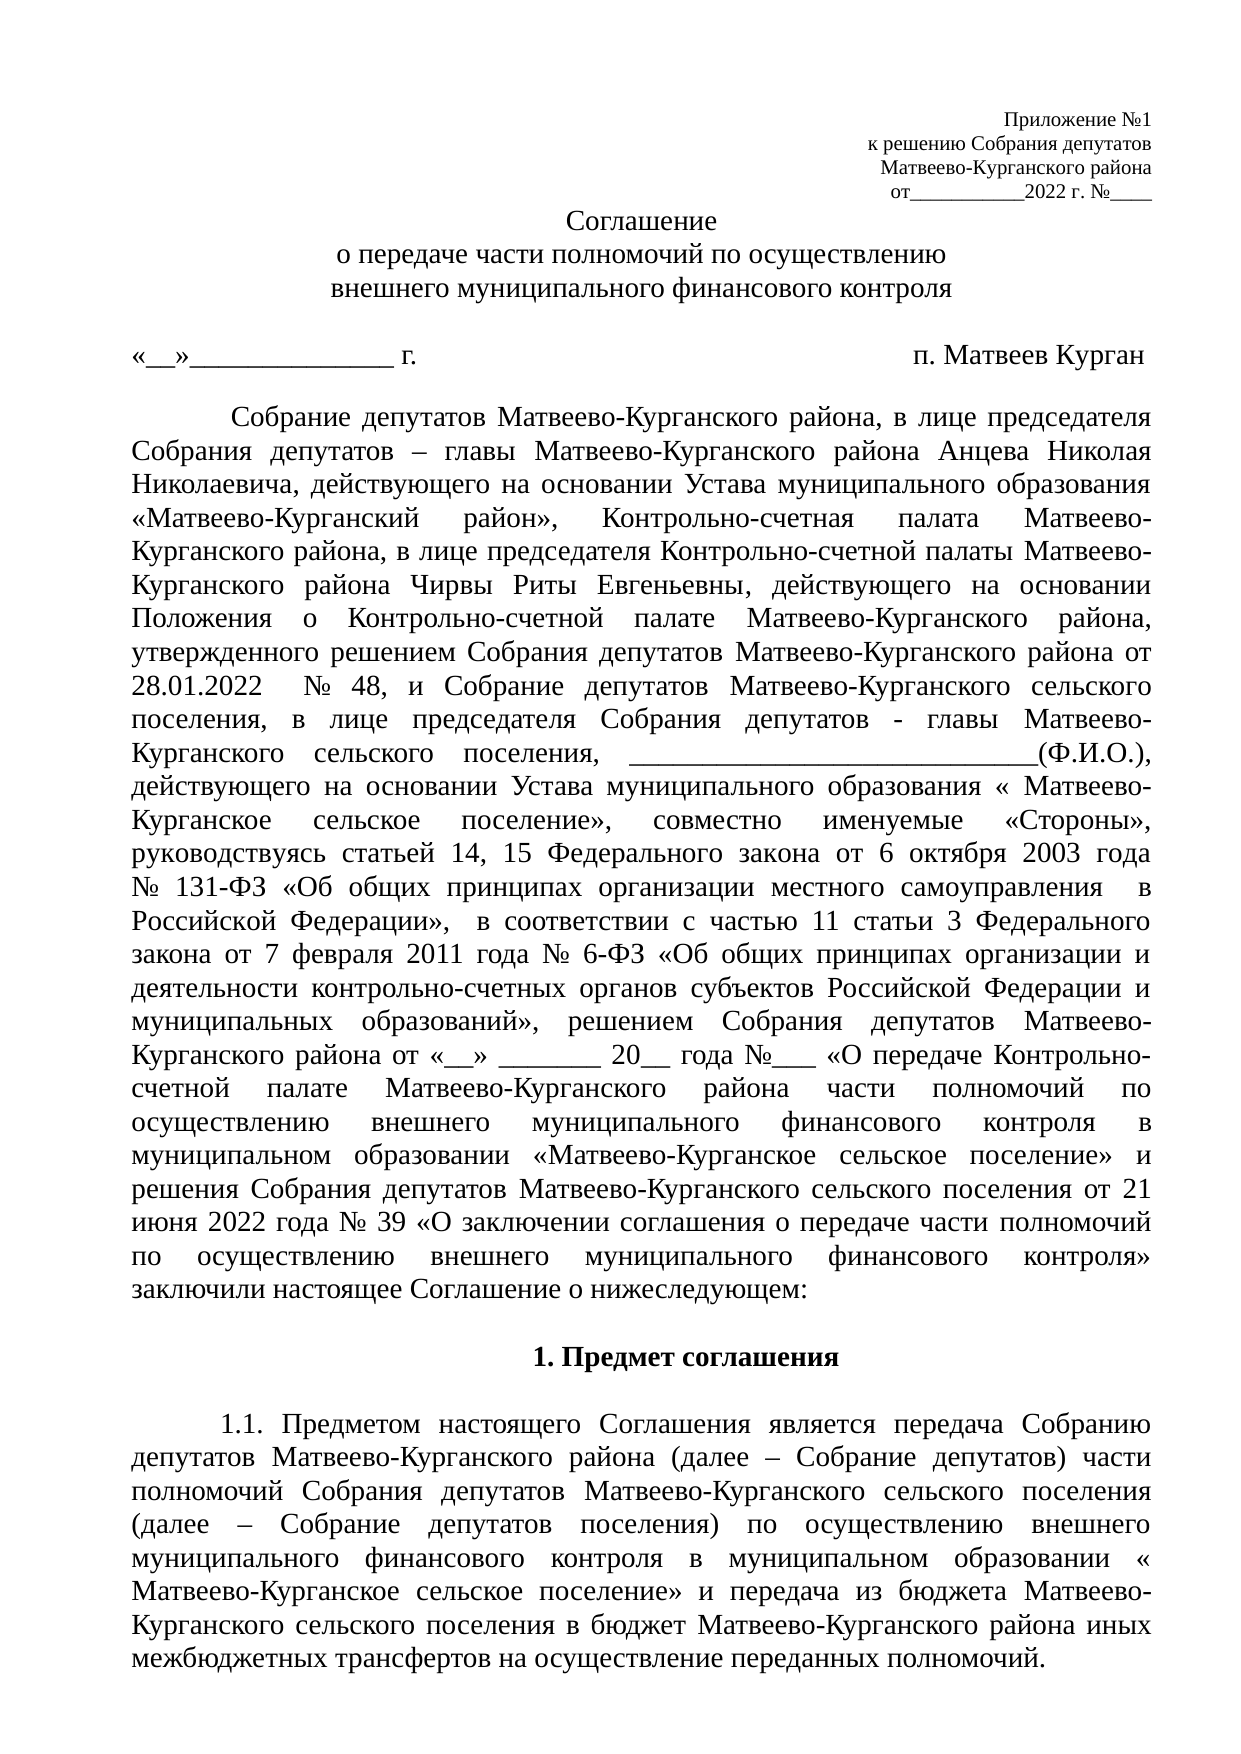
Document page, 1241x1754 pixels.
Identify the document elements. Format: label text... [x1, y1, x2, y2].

text 1.1. Предметом настоящего Соглашения является передача Собранию депутатов Матвеево-Курганского района (далее – Собрание депутатов) части полномочий Собрания депутатов Матвеево-Курганского сельского поселения (далее – Собрание депутатов поселения) по осуществлению внешнего муниципального финансового контроля в муниципальном образовании « Матвеево-Курганское сельское поселение» и передача из бюджета Матвеево-Курганского сельского поселения в бюджет Матвеево-Курганского района иных межбюджетных трансфертов на осуществление переданных полномочий. [131, 1406, 1152, 1674]
text Собрание депутатов Матвеево-Курганского района, в лице председателя Собрания депутатов – главы Матвеево-Курганского района Анцева Николая Николаевича, действующего на основании Устава муниципального образования «Матвеево-Курганский район», Контрольно-счетная палата Матвеево-Курганского района, в лице председателя Контрольно-счетной палаты Матвеево-Курганского района Чирвы Риты Евгеньевны, действующего на основании Положения о Контрольно-счетной палате Матвеево-Курганского района, утвержденного решением Собрания депутатов Матвеево-Курганского района от 28.01.2022 № 48, и Собрание депутатов Матвеево-Курганского сельского поселения, в лице председателя Собрания депутатов - главы Матвеево-Курганского сельского поселения, ____________________________(Ф.И.О.), действующего на основании Устава муниципального образования « Матвеево-Курганское сельское поселение», совместно именуемые «Стороны», руководствуясь статьей 14, 15 Федерального закона от 6 октября 2003 года № 131-ФЗ «Об общих принципах организации местного самоуправления в Российской Федерации», в соответствии с частью 11 статьи 3 Федерального закона от 7 февраля 2011 года № 6-ФЗ «Об общих принципах организации и деятельности контрольно-счетных органов субъектов Российской Федерации и муниципальных образований», решением Собрания депутатов Матвеево-Курганского района от «__» _______ 20__ года №___ «О передаче Контрольно-счетной палате Матвеево-Курганского района части полномочий по осуществлению внешнего муниципального финансового контроля в муниципальном образовании «Матвеево-Курганское сельское поселение» и решения Собрания депутатов Матвеево-Курганского сельского поселения от 21 июня 2022 года № 39 «О заключении соглашения о передаче части полномочий по осуществлению внешнего муниципального финансового контроля» заключили настоящее Соглашение о нижеследующем: [131, 399, 1152, 1305]
text Приложение №1 [131, 107, 1152, 131]
text 1. Предмет соглашения [131, 1339, 1152, 1372]
text Соглашение [131, 203, 1152, 236]
text от___________2022 г. №____ [131, 179, 1152, 203]
text о передаче части полномочий по осуществлению [131, 236, 1152, 270]
text к решению Собрания депутатов [131, 131, 1152, 155]
text «__»______________ г. п. Матвеев Курган [131, 337, 1152, 371]
text внешнего муниципального финансового контроля [131, 270, 1152, 303]
text Матвеево-Курганского района [131, 155, 1152, 179]
